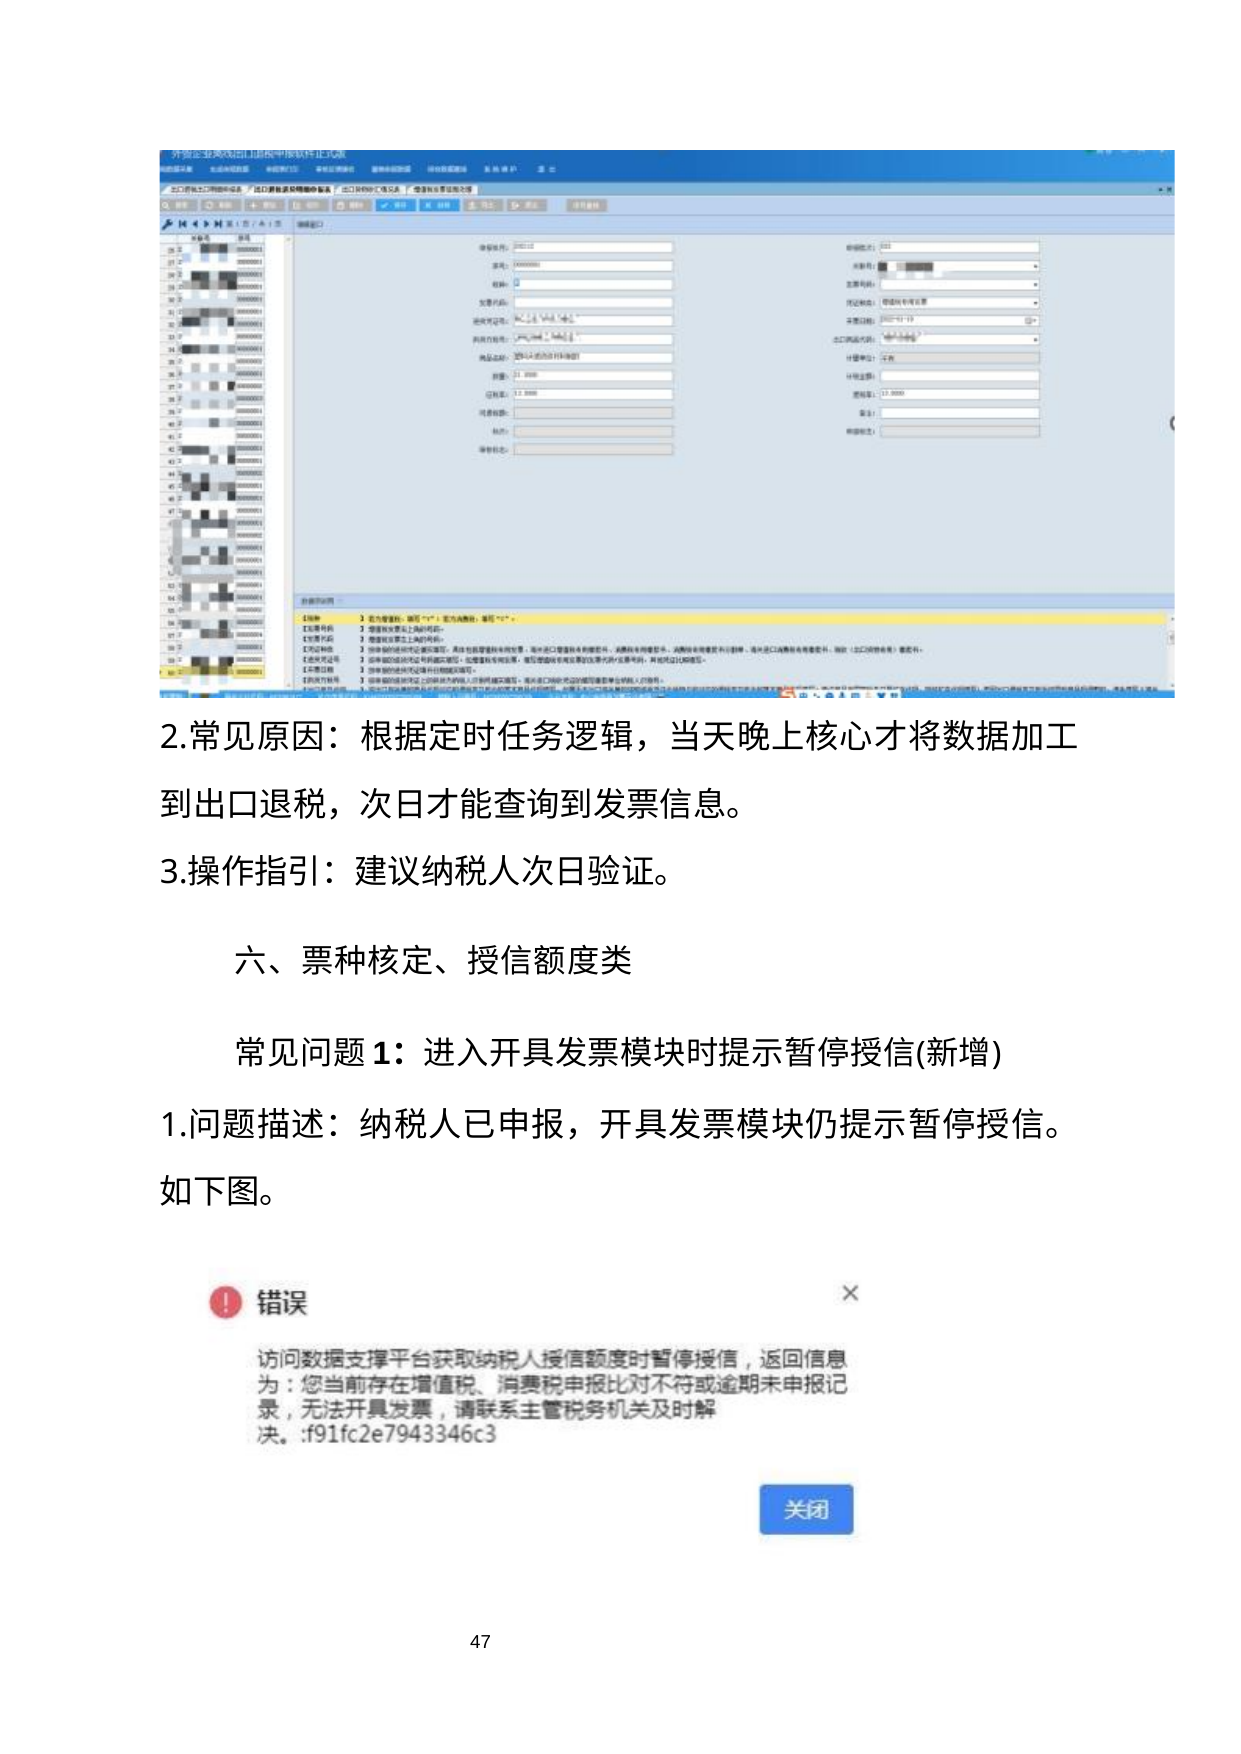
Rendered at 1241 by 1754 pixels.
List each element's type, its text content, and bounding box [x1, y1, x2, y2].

text 常见问题1：进入开具发票模块时提示暂停授信(新增) [159, 1027, 1081, 1074]
list 3.操作指引：建议纳税人次日验证。 [159, 845, 1081, 894]
picture [159, 150, 1175, 698]
list 2.常见原因：根据定时任务逻辑，当天晚上核心才将数据加工到出口退税，次日才能查询到发票信息。 [159, 710, 1081, 826]
picture [159, 1243, 882, 1560]
text 六、票种核定、授信额度类 [159, 935, 1081, 982]
list 1.问题描述：纳税人已申报，开具发票模块仍提示暂停授信。如下图。 [159, 1098, 1081, 1213]
